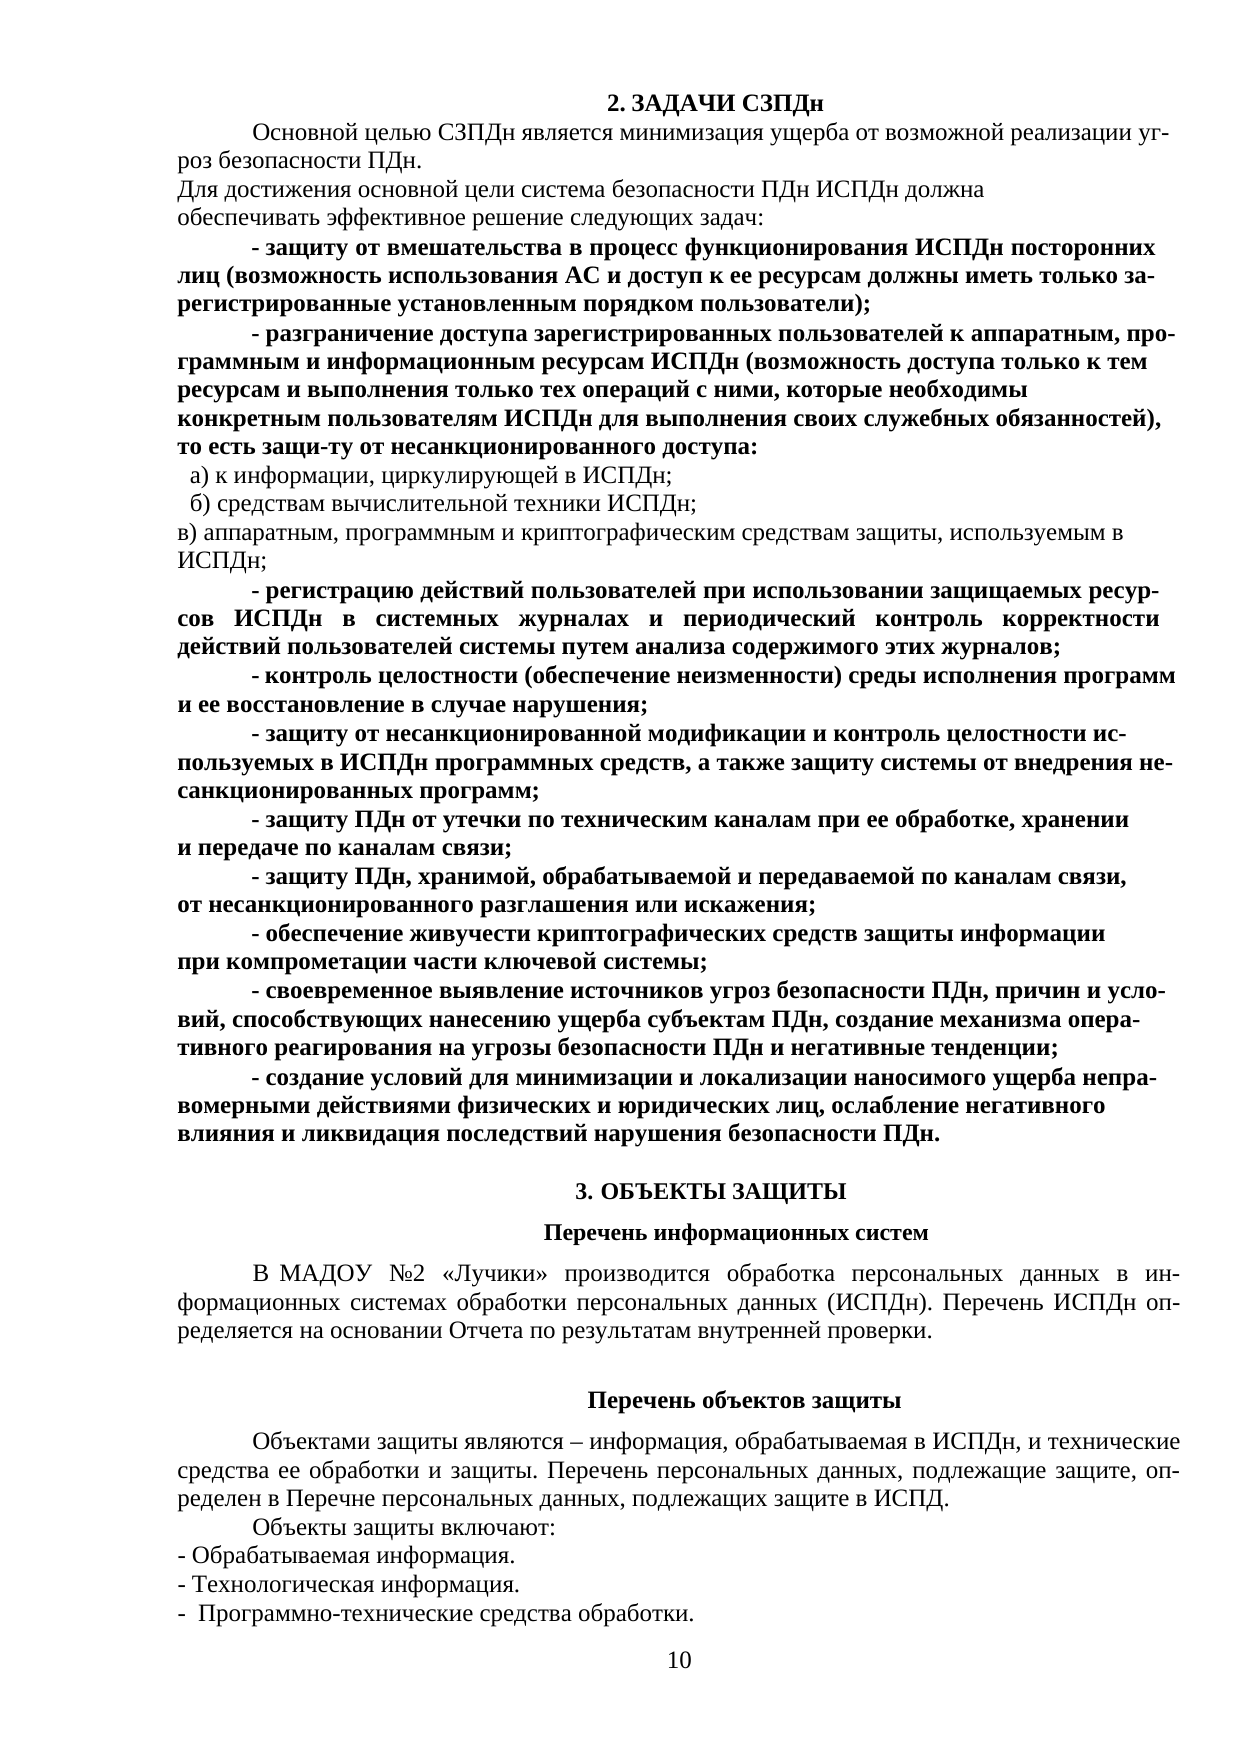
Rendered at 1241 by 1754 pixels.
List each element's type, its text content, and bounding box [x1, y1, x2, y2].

list защиту ПДн от утечки по техническим каналам при ее обработке, хранении и передаче по каналам связи; [177, 805, 1150, 861]
text Для достижения основной цели система безопасности ПДн ИСПДн должна обеспечивать эффективное решение следующих задач: [177, 175, 1133, 231]
text 10 [150, 1645, 1208, 1674]
list разграничение доступа зарегистрированных пользователей к аппаратным, про-граммным и информационным ресурсам ИСПДн (возможность доступа только к тем ресурсам и выполнения только тех операций с ними, которые необходимы конкретным пользователям ИСПДн для выполнения своих служебных обязанностей), то есть защи-ту от несанкционированного доступа: [177, 318, 1177, 459]
list Программно-технические средства обработки. [177, 1598, 1181, 1627]
list защиту от несанкционированной модификации и контроль целостности ис-пользуемых в ИСПДн программных средств, а также защиту системы от внедрения не-санкционированных программ; [177, 719, 1175, 804]
text Объекты защиты включают: [252, 1512, 1181, 1541]
list обеспечение живучести криптографических средств защиты информации при компрометации части ключевой системы; [177, 919, 1154, 975]
list ОБЪЕКТЫ ЗАЩИТЫ Перечень информационных систем [544, 1177, 946, 1246]
text Основной целью СЗПДн является минимизация ущерба от возможной реализации уг-роз безопасности ПДн. [177, 118, 1171, 173]
text Перечень объектов защиты [587, 1385, 1181, 1414]
list защиту ПДн, хранимой, обрабатываемой и передаваемой по каналам связи, от несанкционированного разглашения или искажения; [177, 862, 1156, 918]
list создание условий для минимизации и локализации наносимого ущерба непра-вомерными действиями физических и юридических лиц, ослабление негативного влияния и ликвидация последствий нарушения безопасности ПДн. [177, 1062, 1158, 1147]
text Объектами защиты являются – информация, обрабатываемая в ИСПДн, и технические средства ее обработки и защиты. Перечень персональных данных, подлежащие защите, оп-ределен в Перечне персональных данных, подлежащих защите в ИСПД. [177, 1427, 1181, 1512]
text в) аппаратным, программным и криптографическим средствам защиты, используемым в ИСПДн; [177, 518, 1125, 574]
list контроль целостности (обеспечение неизменности) среды исполнения программ [251, 660, 1181, 689]
list своевременное выявление источников угроз безопасности ПДн, причин и усло-вий, способствующих нанесению ущерба субъектам ПДн, создание механизма опера-тивного реагирования на угрозы безопасности ПДн и негативные тенденции; [177, 976, 1166, 1061]
list ЗАДАЧИ СЗПДн [607, 88, 1181, 117]
text а) к информации, циркулирующей в ИСПДн; б) средствам вычислительной техники ИСПДн; [189, 461, 698, 517]
list Технологическая информация. [177, 1569, 1181, 1598]
list ее восстановление в случае нарушения; [177, 689, 1181, 718]
list МАДОУ №2 «Лучики» производится обработка персональных данных в ин-формационных системах обработки персональных данных (ИСПДн). Перечень ИСПДн оп-ределяется на основании Отчета по результатам внутренней проверки. [177, 1259, 1181, 1343]
list защиту от вмешательства в процесс функционирования ИСПДн посторонних лиц (возможность использования АС и доступ к ее ресурсам должны иметь только за-регистрированные установленным порядком пользователи); [177, 233, 1156, 317]
list Обрабатываемая информация. [177, 1541, 1181, 1569]
list регистрацию действий пользователей при использовании защищаемых ресур-сов ИСПДн в системных журналах и периодический контроль корректности действий пользователей системы путем анализа содержимого этих журналов; [177, 576, 1160, 660]
